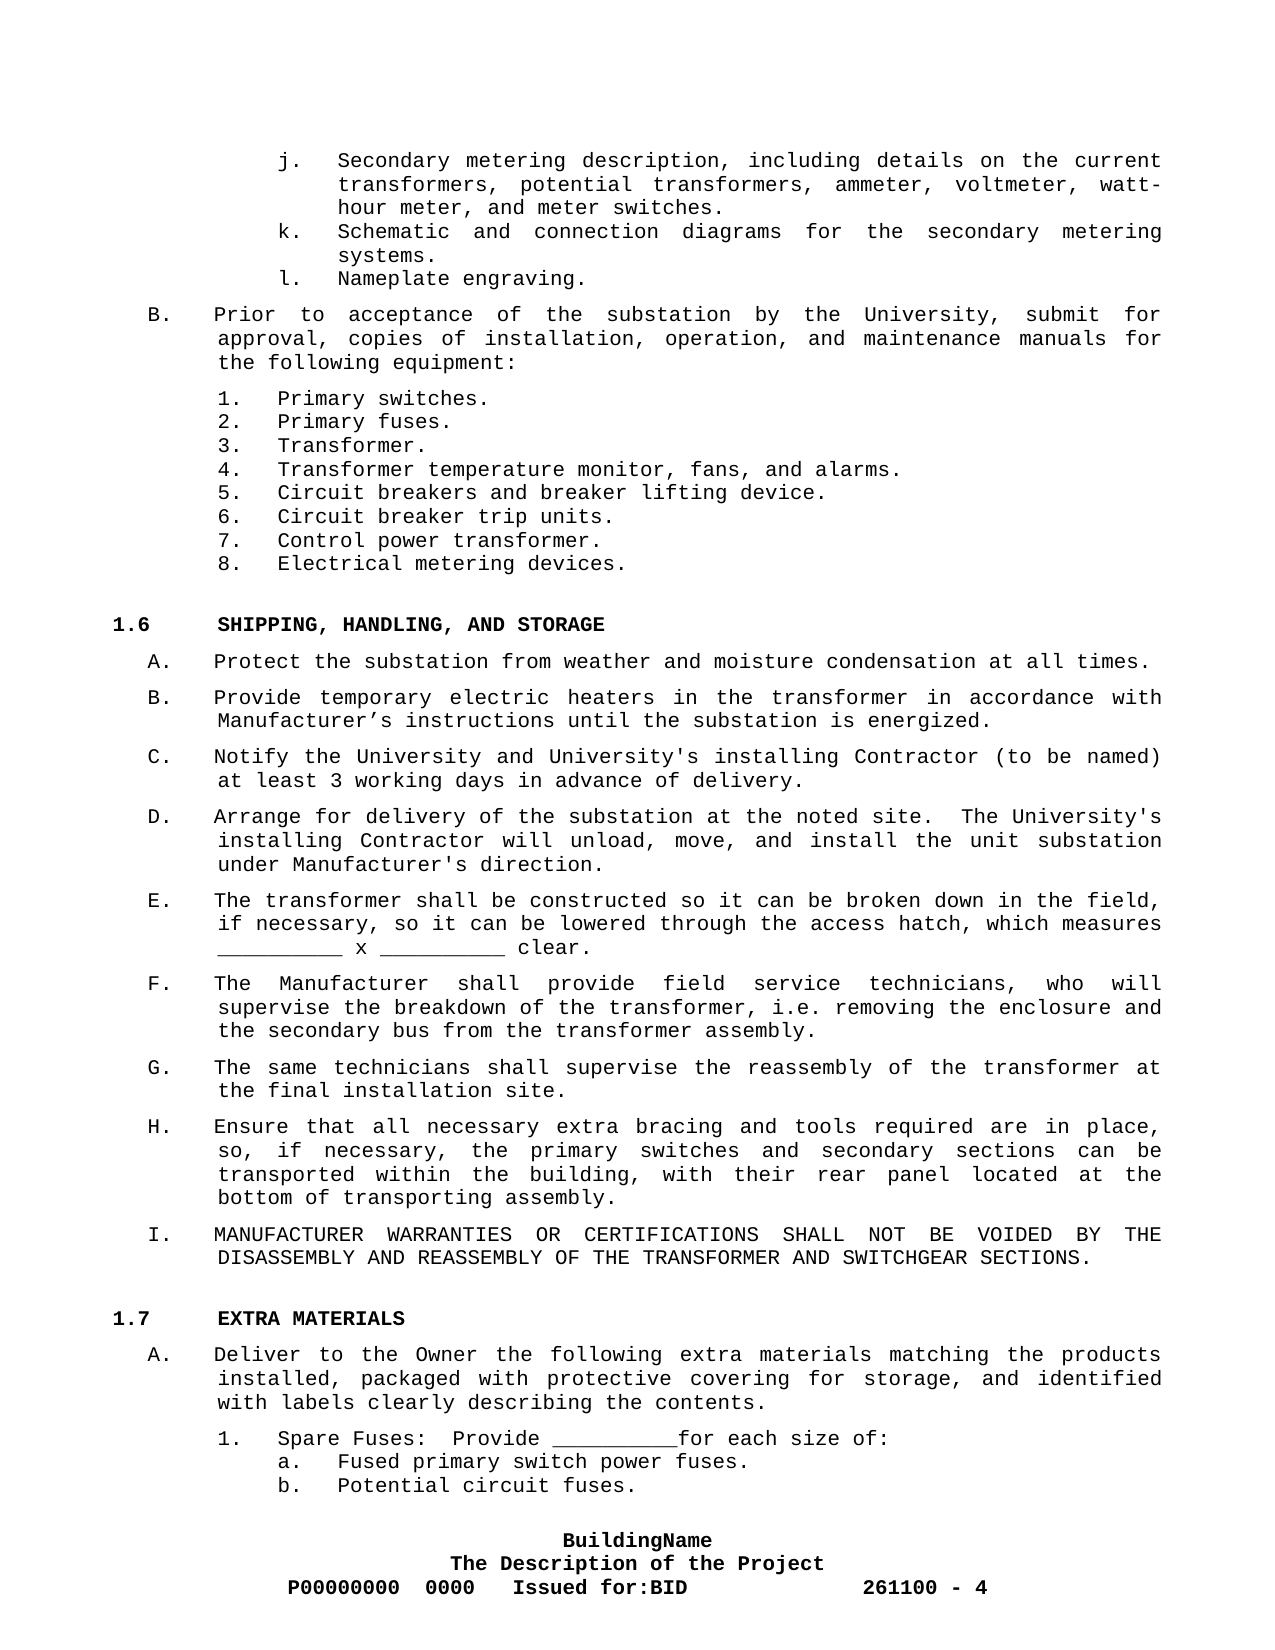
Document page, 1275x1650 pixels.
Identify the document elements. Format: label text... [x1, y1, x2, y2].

text Potential circuit fuses. [277, 1475, 1162, 1499]
text Secondary metering description, including details on the current transformers, potential transformers, ammeter, voltmeter, watt-hour meter, and meter switches. [277, 150, 1162, 221]
text Fused primary switch power fuses. [277, 1452, 1162, 1475]
text Ensure that all necessary extra bracing and tools required are in place, so, if necessary, the primary switches and secondary sections can be transported within the building, with their rear panel located at the bottom of transporting assembly. [172, 1116, 1162, 1211]
text Schematic and connection diagrams for the secondary metering systems. [277, 221, 1162, 268]
text Transformer temperature monitor, fans, and alarms. [217, 459, 1162, 482]
text Arrange for delivery of the substation at the noted site. The University's installing Contractor will unload, move, and install the unit substation under Manufacturer's direction. [172, 806, 1162, 877]
text Notify the University and University's installing Contractor (to be named) at least 3 working days in advance of delivery. [172, 747, 1162, 794]
text The Manufacturer shall provide field service technicians, who will supervise the breakdown of the transformer, i.e. removing the enclosure and the secondary bus from the transformer assembly. [172, 973, 1162, 1044]
text Protect the substation from weather and moisture condensation at all times. [172, 651, 1162, 674]
text Deliver to the Owner the following extra materials matching the products installed, packaged with protective covering for storage, and identified with labels clearly describing the contents. [172, 1344, 1162, 1415]
text Control power transformer. [217, 530, 1162, 553]
text Primary fuses. [217, 411, 1162, 435]
text manufacturer warranties or certifications shall NOT be voided by the disassembly and reassembly of the transformer and switchgear sections. [172, 1223, 1162, 1271]
text Primary switches. [217, 388, 1162, 411]
text The same technicians shall supervise the reassembly of the transformer at the final installation site. [172, 1057, 1162, 1104]
text Spare Fuses: Provide __________for each size of: [217, 1428, 1162, 1452]
text Transformer. [217, 435, 1162, 459]
text Provide temporary electric heaters in the transformer in accordance with Manufacturer’s instructions until the substation is energized. [172, 687, 1162, 734]
text Electrical metering devices. [217, 553, 1162, 577]
text Circuit breakers and breaker lifting device. [217, 482, 1162, 506]
text SHIPPING, HANDLING, AND STORAGE [112, 614, 1162, 638]
text The transformer shall be constructed so it can be broken down in the field, if necessary, so it can be lowered through the access hatch, which measures __________ x __________ clear. [172, 890, 1162, 961]
text extra materials [112, 1308, 1162, 1332]
text Prior to acceptance of the substation by the University, submit for approval, copies of installation, operation, and maintenance manuals for the following equipment: [172, 304, 1162, 375]
text Circuit breaker trip units. [217, 506, 1162, 530]
text Nameplate engraving. [277, 268, 1162, 292]
